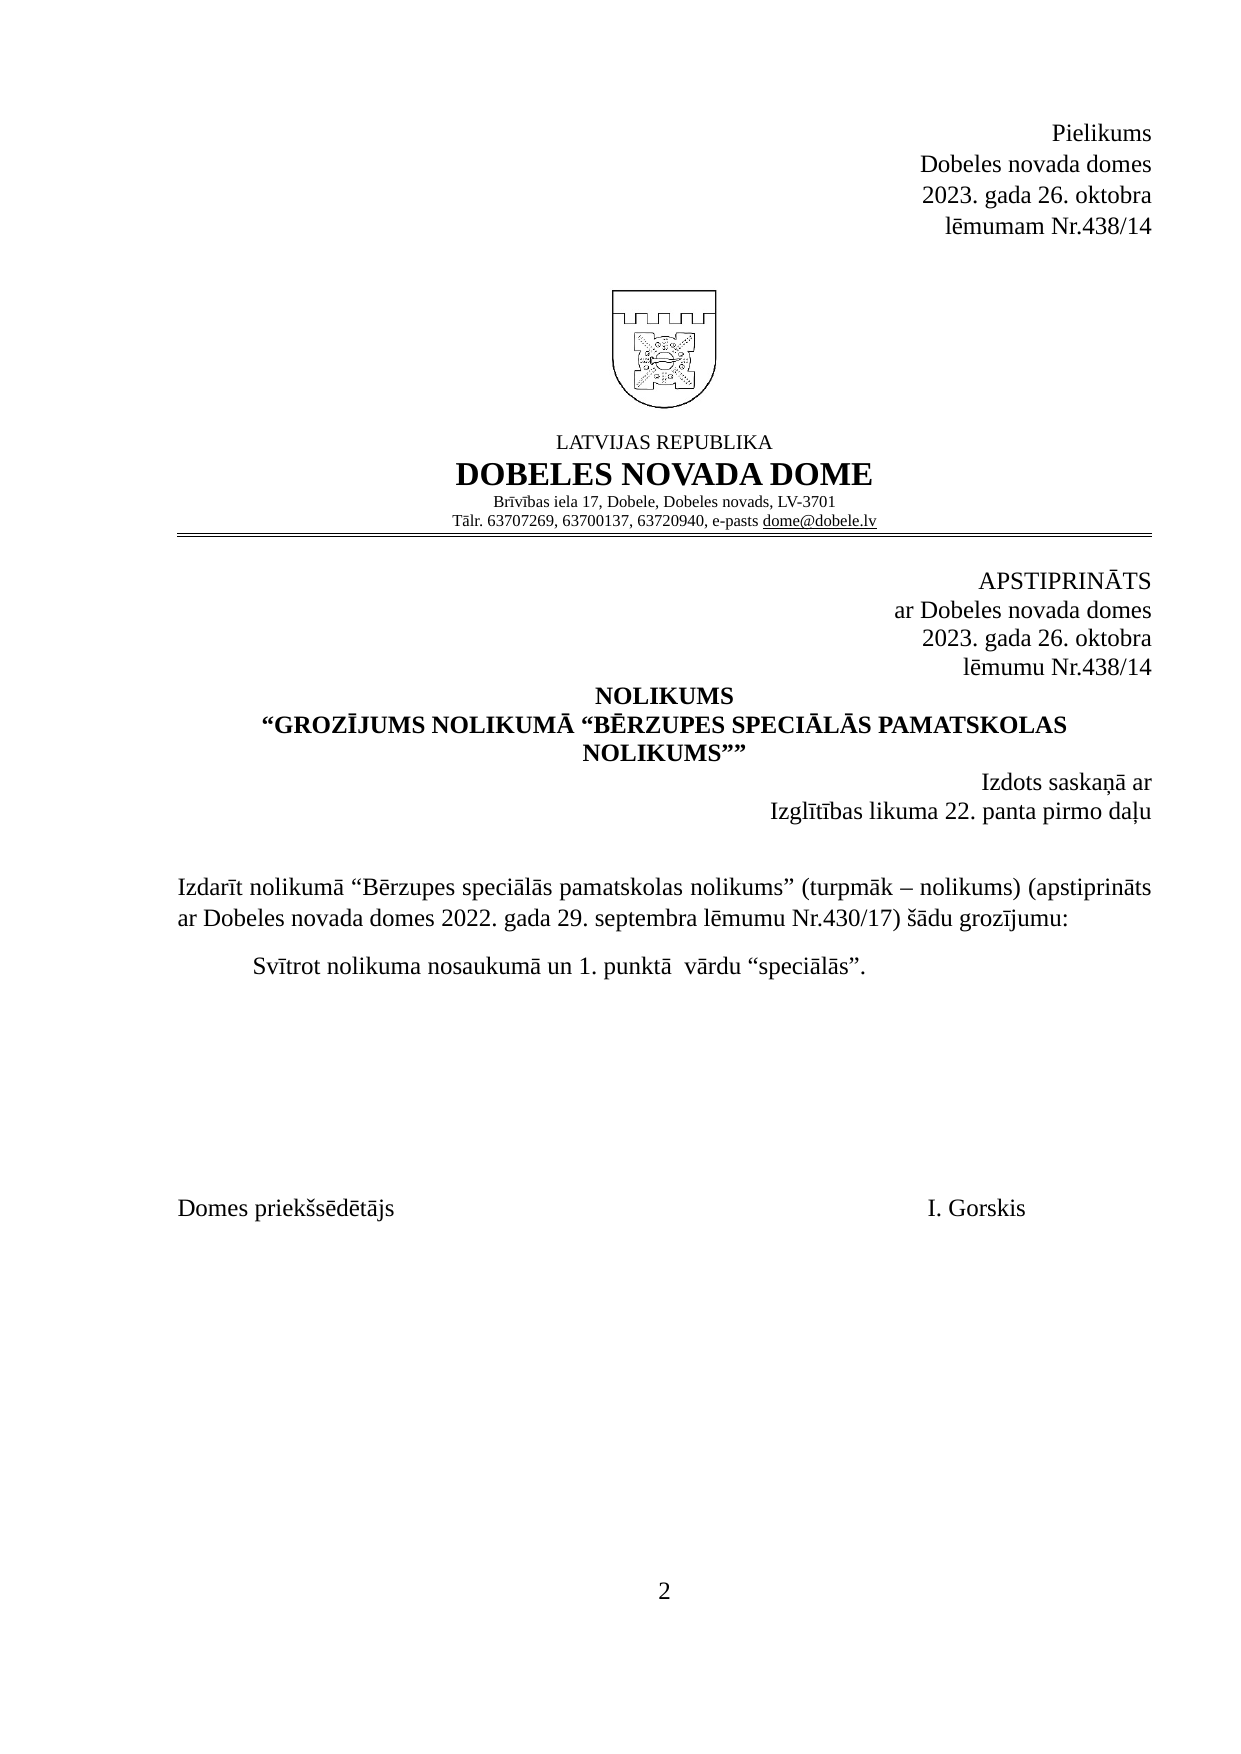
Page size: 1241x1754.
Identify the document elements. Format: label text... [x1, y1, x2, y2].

text Tālr. 63707269, 63700137, 63720940, e-pasts dome@dobele.lv [177, 511, 1152, 533]
text Pielikums [177, 118, 1152, 147]
text Dobeles novada domes [177, 149, 1152, 178]
text ar Dobeles novada domes [177, 595, 1152, 623]
text 2023. gada 26. oktobra [177, 180, 1152, 209]
text Brīvības iela 17, Dobele, Dobeles novads, LV-3701 [177, 492, 1152, 511]
text Svītrot nolikuma nosaukumā un 1. punktā vārdu “speciālās”. [252, 951, 1152, 980]
text DOBELES NOVADA DOME [177, 454, 1152, 492]
picture [608, 287, 720, 411]
text lēmumam Nr.438/14 [177, 211, 1152, 240]
text NOLIKUMS [177, 681, 1152, 710]
text “GROZĪJUMS NOLIKUMĀ “BĒRZUPES SPECIĀLĀS PAMATSKOLAS NOLIKUMS”” [177, 710, 1152, 767]
text Domes priekšsēdētājs I. Gorskis [177, 1193, 1152, 1222]
text Izdots saskaņā ar [177, 767, 1152, 796]
text LATVIJAS REPUBLIKA [177, 430, 1152, 454]
text APSTIPRINĀTS [177, 566, 1152, 595]
text Izglītības likuma 22. panta pirmo daļu [177, 796, 1152, 825]
text lēmumu Nr.438/14 [177, 652, 1152, 681]
text 2023. gada 26. oktobra [177, 623, 1152, 652]
text Izdarīt nolikumā “Bērzupes speciālās pamatskolas nolikums” (turpmāk – nolikums) (apstiprināts ar Dobeles novada domes 2022. gada 29. septembra lēmumu Nr.430/17) šādu grozījumu: [177, 872, 1152, 932]
